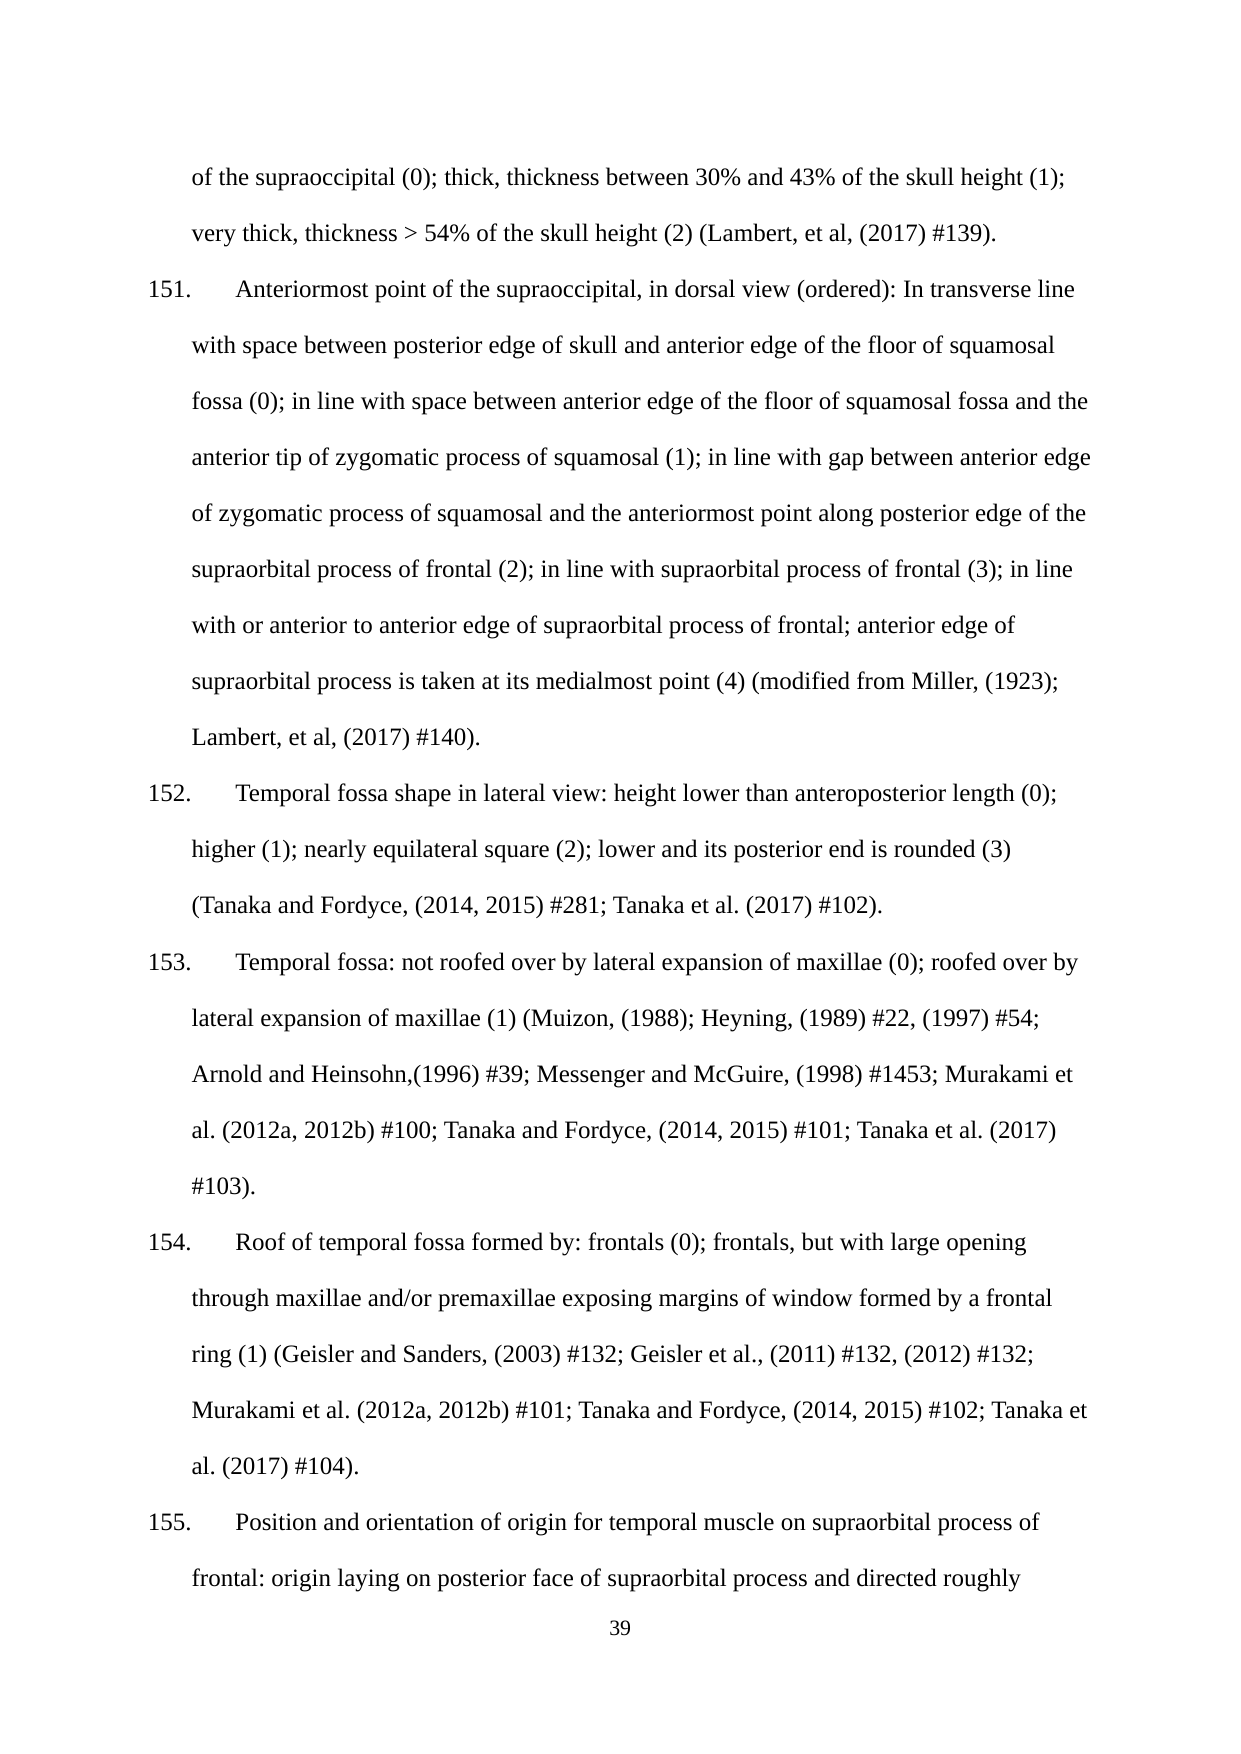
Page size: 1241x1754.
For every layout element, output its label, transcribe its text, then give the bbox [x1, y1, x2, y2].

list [148, 1493, 1092, 1606]
list Temporal fossa: not roofed over by lateral expansion of maxillae (0); roofed over by lateral expansion of maxillae (1) (Muizon, (1988); Heyning, (1989) #22, (1997) #54; Arnold and Heinsohn,(1996) #39; Messenger and McGuire, (1998) #1453; Murakami et al. (2012a, 2012b) #100; Tanaka and Fordyce, (2014, 2015) #101; Tanaka et al. (2017) #103). [148, 933, 1092, 1213]
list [148, 148, 1092, 261]
list Temporal fossa shape in lateral view: height lower than anteroposterior length (0); higher (1); nearly equilateral square (2); lower and its posterior end is rounded (3) (Tanaka and Fordyce, (2014, 2015) #281; Tanaka et al. (2017) #102). [148, 765, 1092, 933]
list Anteriormost point of the supraoccipital, in dorsal view (ordered): In transverse line with space between posterior edge of skull and anterior edge of the floor of squamosal fossa (0); in line with space between anterior edge of the floor of squamosal fossa and the anterior tip of zygomatic process of squamosal (1); in line with gap between anterior edge of zygomatic process of squamosal and the anteriormost point along posterior edge of the supraorbital process of frontal (2); in line with supraorbital process of frontal (3); in line with or anterior to anterior edge of supraorbital process of frontal; anterior edge of supraorbital process is taken at its medialmost point (4) (modified from Miller, (1923); Lambert, et al, (2017) #140). [148, 261, 1092, 765]
list Roof of temporal fossa formed by: frontals (0); frontals, but with large opening through maxillae and/or premaxillae exposing margins of window formed by a frontal ring (1) (Geisler and Sanders, (2003) #132; Geisler et al., (2011) #132, (2012) #132; Murakami et al. (2012a, 2012b) #101; Tanaka and Fordyce, (2014, 2015) #102; Tanaka et al. (2017) #104). [148, 1213, 1092, 1493]
